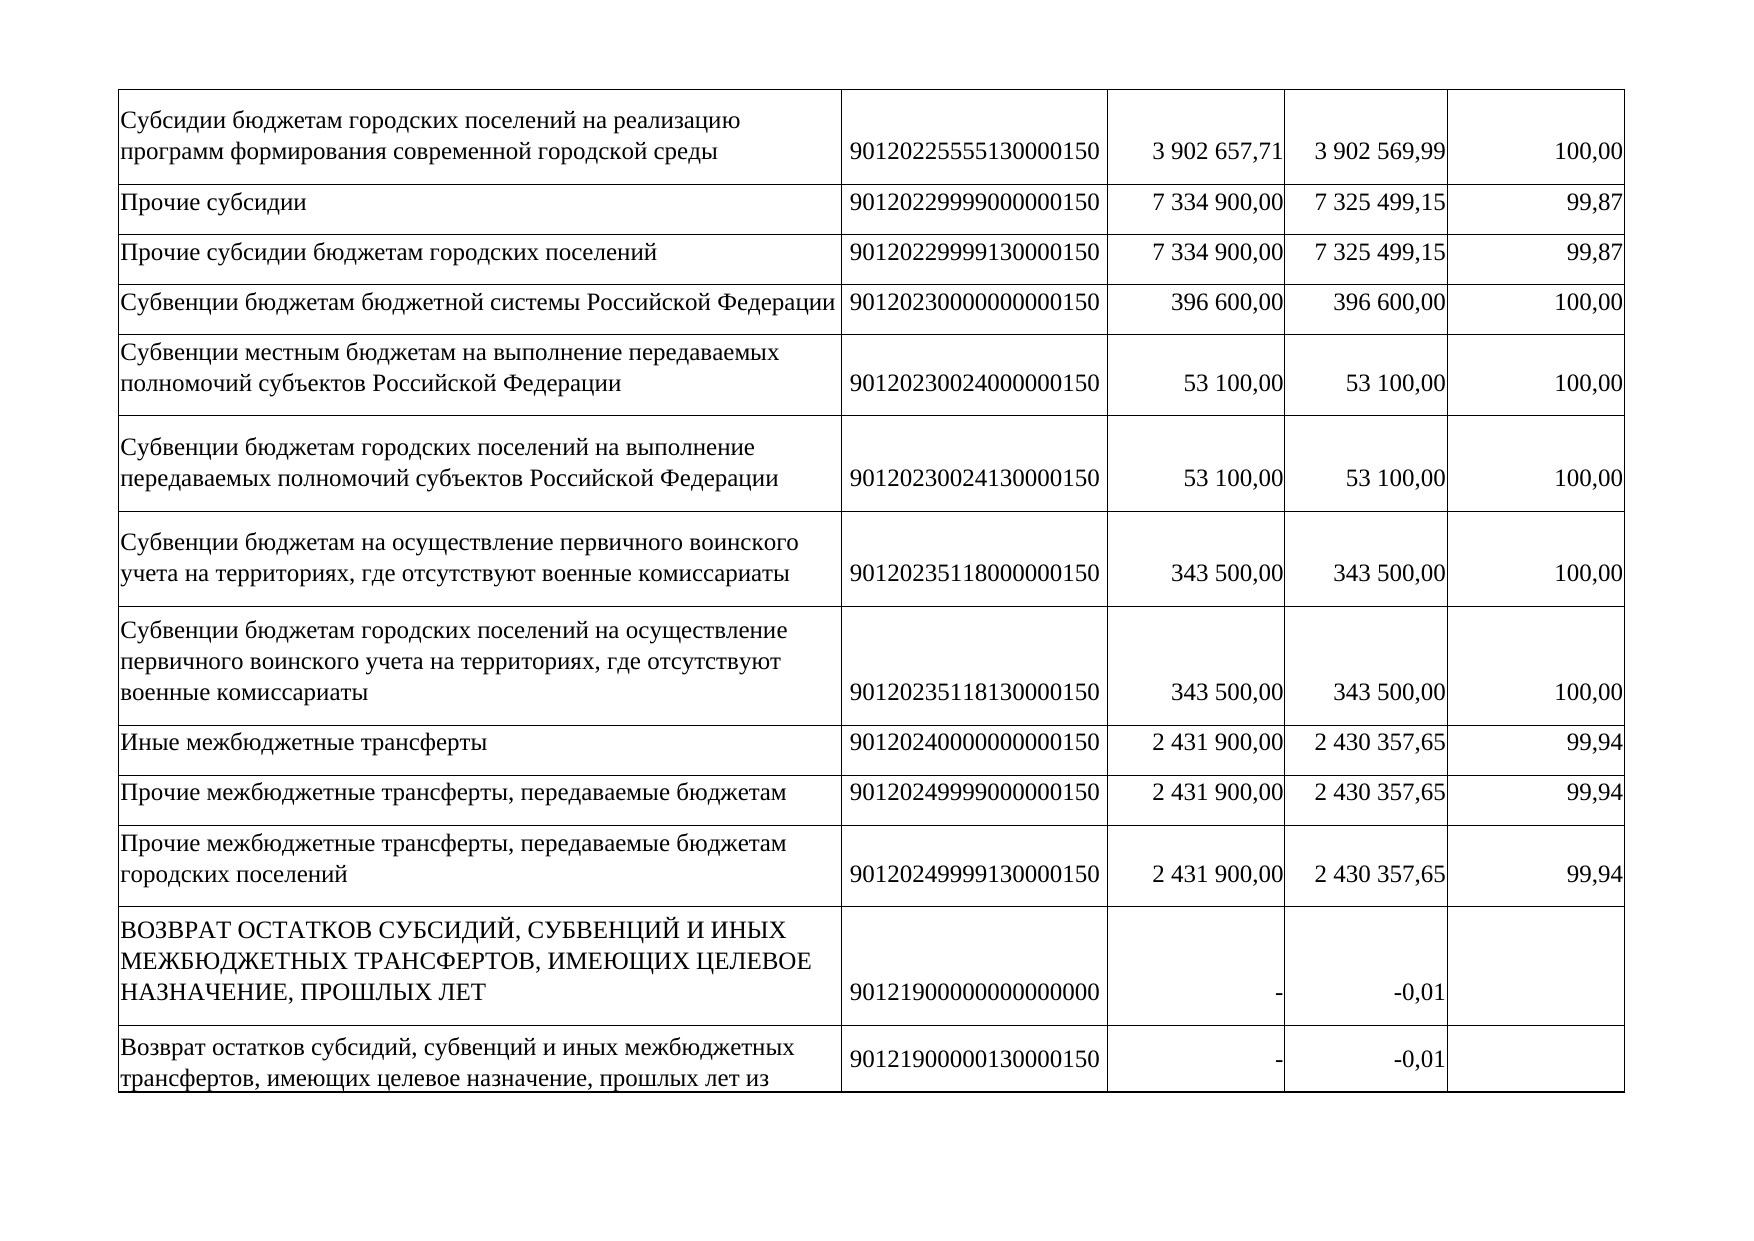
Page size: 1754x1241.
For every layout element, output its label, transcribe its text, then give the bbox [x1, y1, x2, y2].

table_cell 2 431 900,00 [1108, 826, 1284, 906]
table_cell 100,00 [1448, 416, 1624, 511]
table_cell - [1108, 1026, 1284, 1091]
table_cell 343 500,00 [1108, 512, 1284, 606]
table_cell 90120229999130000150 [842, 235, 1107, 284]
table_cell 100,00 [1448, 90, 1624, 184]
table_cell Субвенции бюджетам городских поселений на осуществление первичного воинского учета на территориях, где отсутствуют военные комиссариаты [119, 607, 841, 725]
table_cell 7 325 499,15 [1285, 235, 1447, 284]
table_cell 2 430 357,65 [1285, 776, 1447, 825]
table_cell 90120230000000000150 [842, 285, 1107, 334]
table_cell 3 902 569,99 [1285, 90, 1447, 184]
table_cell 7 325 499,15 [1285, 185, 1447, 234]
table_cell 99,94 [1448, 776, 1624, 825]
table_cell [1448, 1026, 1624, 1091]
table_cell 343 500,00 [1108, 607, 1284, 725]
table_cell 53 100,00 [1108, 416, 1284, 511]
table_cell 90120229999000000150 [842, 185, 1107, 234]
table_cell Прочие межбюджетные трансферты, передаваемые бюджетам городских поселений [119, 826, 841, 906]
table_cell Субвенции бюджетам городских поселений на выполнение передаваемых полномочий субъектов Российской Федерации [119, 416, 841, 511]
table_cell 99,94 [1448, 826, 1624, 906]
table_cell 53 100,00 [1285, 335, 1447, 415]
table_cell 90120235118130000150 [842, 607, 1107, 725]
table_cell - [1108, 907, 1284, 1025]
table_cell 396 600,00 [1285, 285, 1447, 334]
table_cell Субвенции бюджетам на осуществление первичного воинского учета на территориях, где отсутствуют военные комиссариаты [119, 512, 841, 606]
table_cell 2 430 357,65 [1285, 826, 1447, 906]
table_cell 90120249999130000150 [842, 826, 1107, 906]
table_cell 2 430 357,65 [1285, 726, 1447, 775]
table_cell 396 600,00 [1108, 285, 1284, 334]
table_cell 90120249999000000150 [842, 776, 1107, 825]
table_cell ВОЗВРАТ ОСТАТКОВ СУБСИДИЙ, СУБВЕНЦИЙ И ИНЫХ МЕЖБЮДЖЕТНЫХ ТРАНСФЕРТОВ, ИМЕЮЩИХ ЦЕЛЕВОЕ НАЗНАЧЕНИЕ, ПРОШЛЫХ ЛЕТ [119, 907, 841, 1025]
table_cell 2 431 900,00 [1108, 776, 1284, 825]
table_cell 90120240000000000150 [842, 726, 1107, 775]
table_cell 100,00 [1448, 285, 1624, 334]
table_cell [119, 1026, 841, 1091]
table_cell 90120230024130000150 [842, 416, 1107, 511]
table_cell Субвенции бюджетам бюджетной системы Российской Федерации [119, 285, 841, 334]
table_cell 2 431 900,00 [1108, 726, 1284, 775]
table_cell [1448, 907, 1624, 1025]
table_cell 100,00 [1448, 335, 1624, 415]
table_cell 53 100,00 [1285, 416, 1447, 511]
table_cell Прочие субсидии бюджетам городских поселений [119, 235, 841, 284]
table_cell 343 500,00 [1285, 607, 1447, 725]
table_cell 100,00 [1448, 512, 1624, 606]
table_cell Субвенции местным бюджетам на выполнение передаваемых полномочий субъектов Российской Федерации [119, 335, 841, 415]
table_cell 100,00 [1448, 607, 1624, 725]
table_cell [842, 1026, 1107, 1091]
table_cell 3 902 657,71 [1108, 90, 1284, 184]
table_cell 90120225555130000150 [842, 90, 1107, 184]
table_cell 90120235118000000150 [842, 512, 1107, 606]
table_cell 7 334 900,00 [1108, 235, 1284, 284]
table_cell -0,01 [1285, 1026, 1447, 1091]
table_cell 7 334 900,00 [1108, 185, 1284, 234]
table_cell Прочие субсидии [119, 185, 841, 234]
table_cell 53 100,00 [1108, 335, 1284, 415]
table_cell 99,87 [1448, 235, 1624, 284]
table_cell 99,94 [1448, 726, 1624, 775]
table_cell 99,87 [1448, 185, 1624, 234]
table_cell 90120230024000000150 [842, 335, 1107, 415]
table_cell 90121900000000000000 [842, 907, 1107, 1025]
table_cell Субсидии бюджетам городских поселений на реализацию программ формирования современной городской среды [119, 90, 841, 184]
table_cell 343 500,00 [1285, 512, 1447, 606]
table_cell -0,01 [1285, 907, 1447, 1025]
table_cell Прочие межбюджетные трансферты, передаваемые бюджетам [119, 776, 841, 825]
table_cell Иные межбюджетные трансферты [119, 726, 841, 775]
